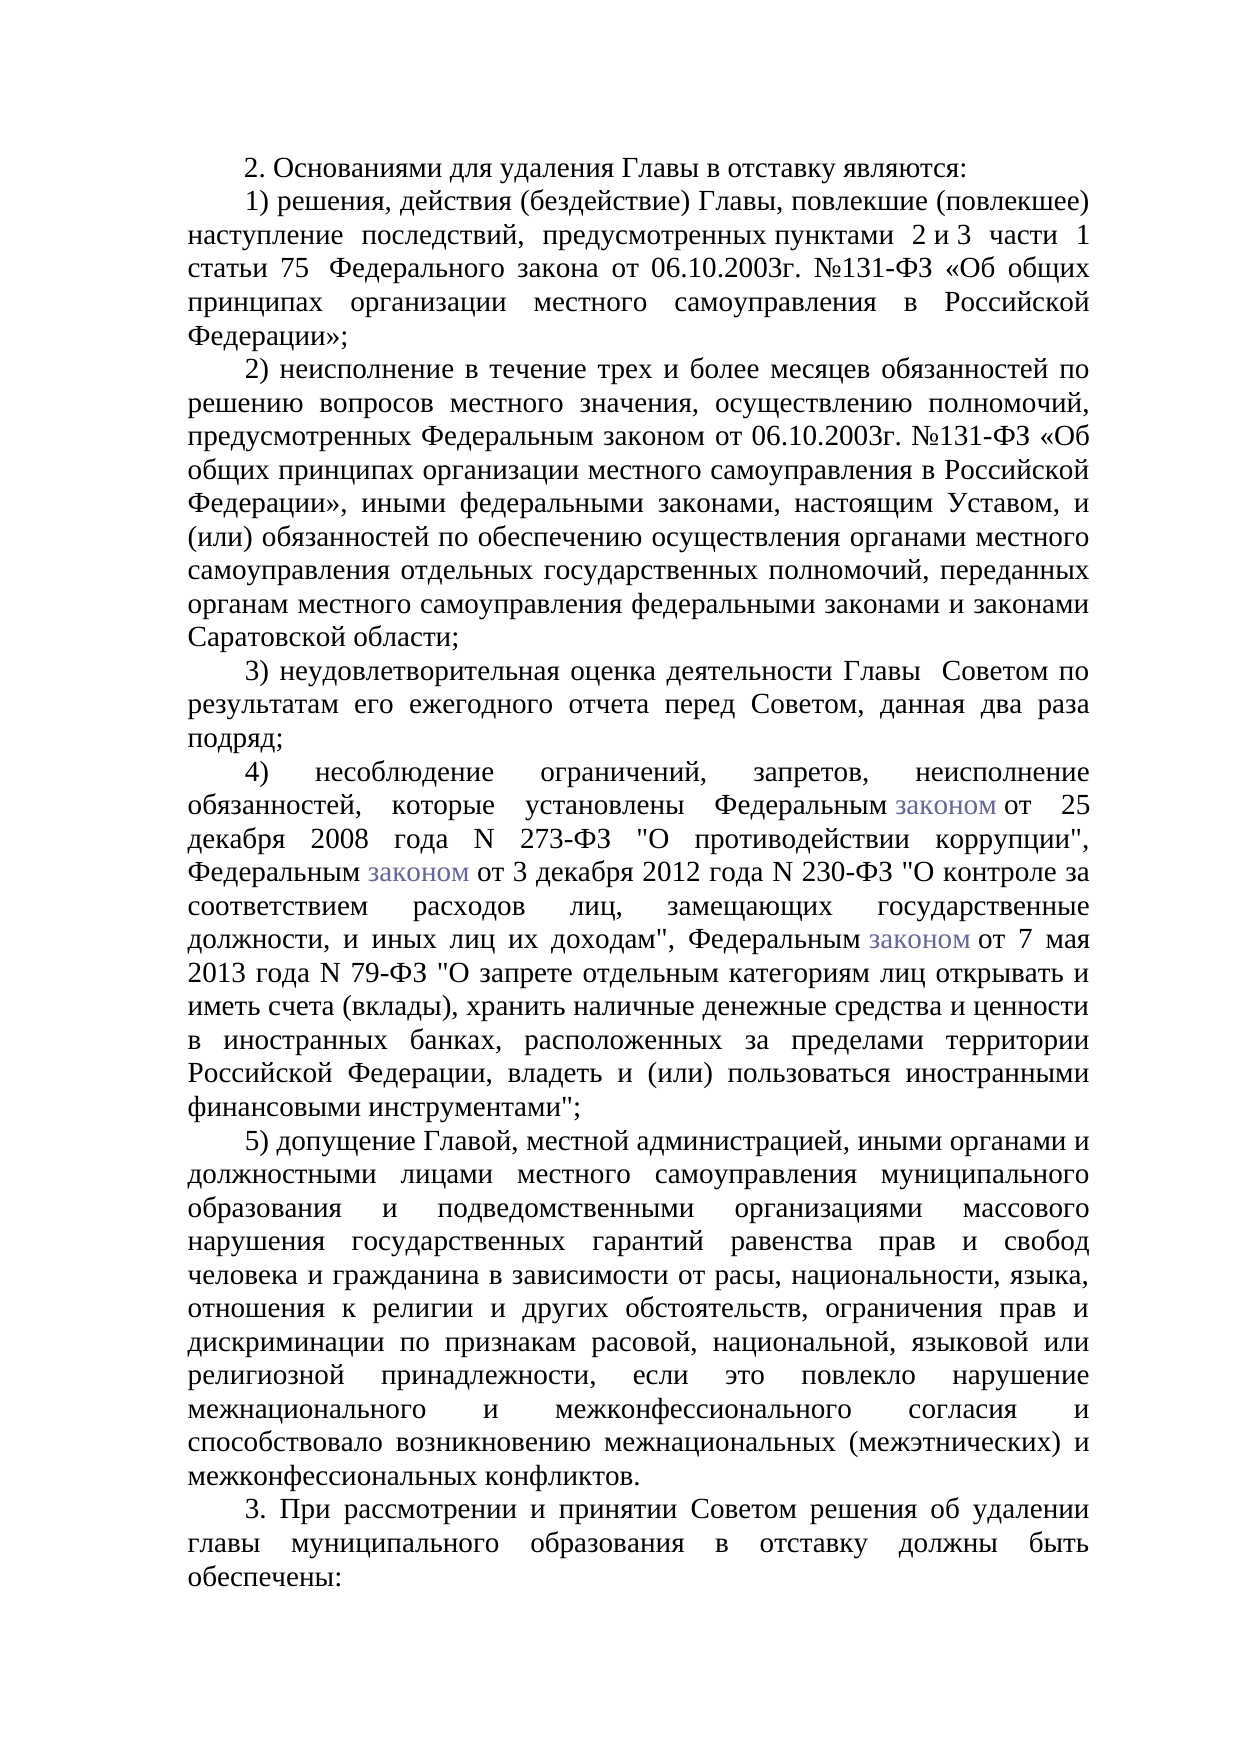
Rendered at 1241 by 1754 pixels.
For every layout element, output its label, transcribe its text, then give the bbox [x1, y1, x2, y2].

text 3. При рассмотрении и принятии Советом решения об удалении главы муниципального образования в отставку должны быть обеспечены: [187, 1492, 1090, 1592]
text 5) допущение Главой, местной администрацией, иными органами и должностными лицами местного самоуправления муниципального образования и подведомственными организациями массового нарушения государственных гарантий равенства прав и свобод человека и гражданина в зависимости от расы, национальности, языка, отношения к религии и других обстоятельств, ограничения прав и дискриминации по признакам расовой, национальной, языковой или религиозной принадлежности, если это повлекло нарушение межнационального и межконфессионального согласия и способствовало возникновению межнациональных (межэтнических) и межконфессиональных конфликтов. [187, 1123, 1090, 1492]
text 3) неудовлетворительная оценка деятельности Главы Советом по результатам его ежегодного отчета перед Советом, данная два раза подряд; [187, 653, 1090, 754]
text 2) неисполнение в течение трех и более месяцев обязанностей по решению вопросов местного значения, осуществлению полномочий, предусмотренных Федеральным законом от 06.10.2003г. №131-ФЗ «Об общих принципах организации местного самоуправления в Российской Федерации», иными федеральными законами, настоящим Уставом, и (или) обязанностей по обеспечению осуществления органами местного самоуправления отдельных государственных полномочий, переданных органам местного самоуправления федеральными законами и законами Саратовской области; [187, 351, 1090, 653]
text 2. Основаниями для удаления Главы в отставку являются: [187, 150, 1090, 183]
text 4) несоблюдение ограничений, запретов, неисполнение обязанностей, которые установлены Федеральным законом от 25 декабря 2008 года N 273-ФЗ "О противодействии коррупции", Федеральным законом от 3 декабря 2012 года N 230-ФЗ "О контроле за соответствием расходов лиц, замещающих государственные должности, и иных лиц их доходам", Федеральным законом от 7 мая 2013 года N 79-ФЗ "О запрете отдельным категориям лиц открывать и иметь счета (вклады), хранить наличные денежные средства и ценности в иностранных банках, расположенных за пределами территории Российской Федерации, владеть и (или) пользоваться иностранными финансовыми инструментами"; [187, 754, 1090, 1123]
text 1) решения, действия (бездействие) Главы, повлекшие (повлекшее) наступление последствий, предусмотренных пунктами 2 и 3 части 1 статьи 75 Федерального закона от 06.10.2003г. №131-ФЗ «Об общих принципах организации местного самоуправления в Российской Федерации»; [187, 183, 1090, 351]
